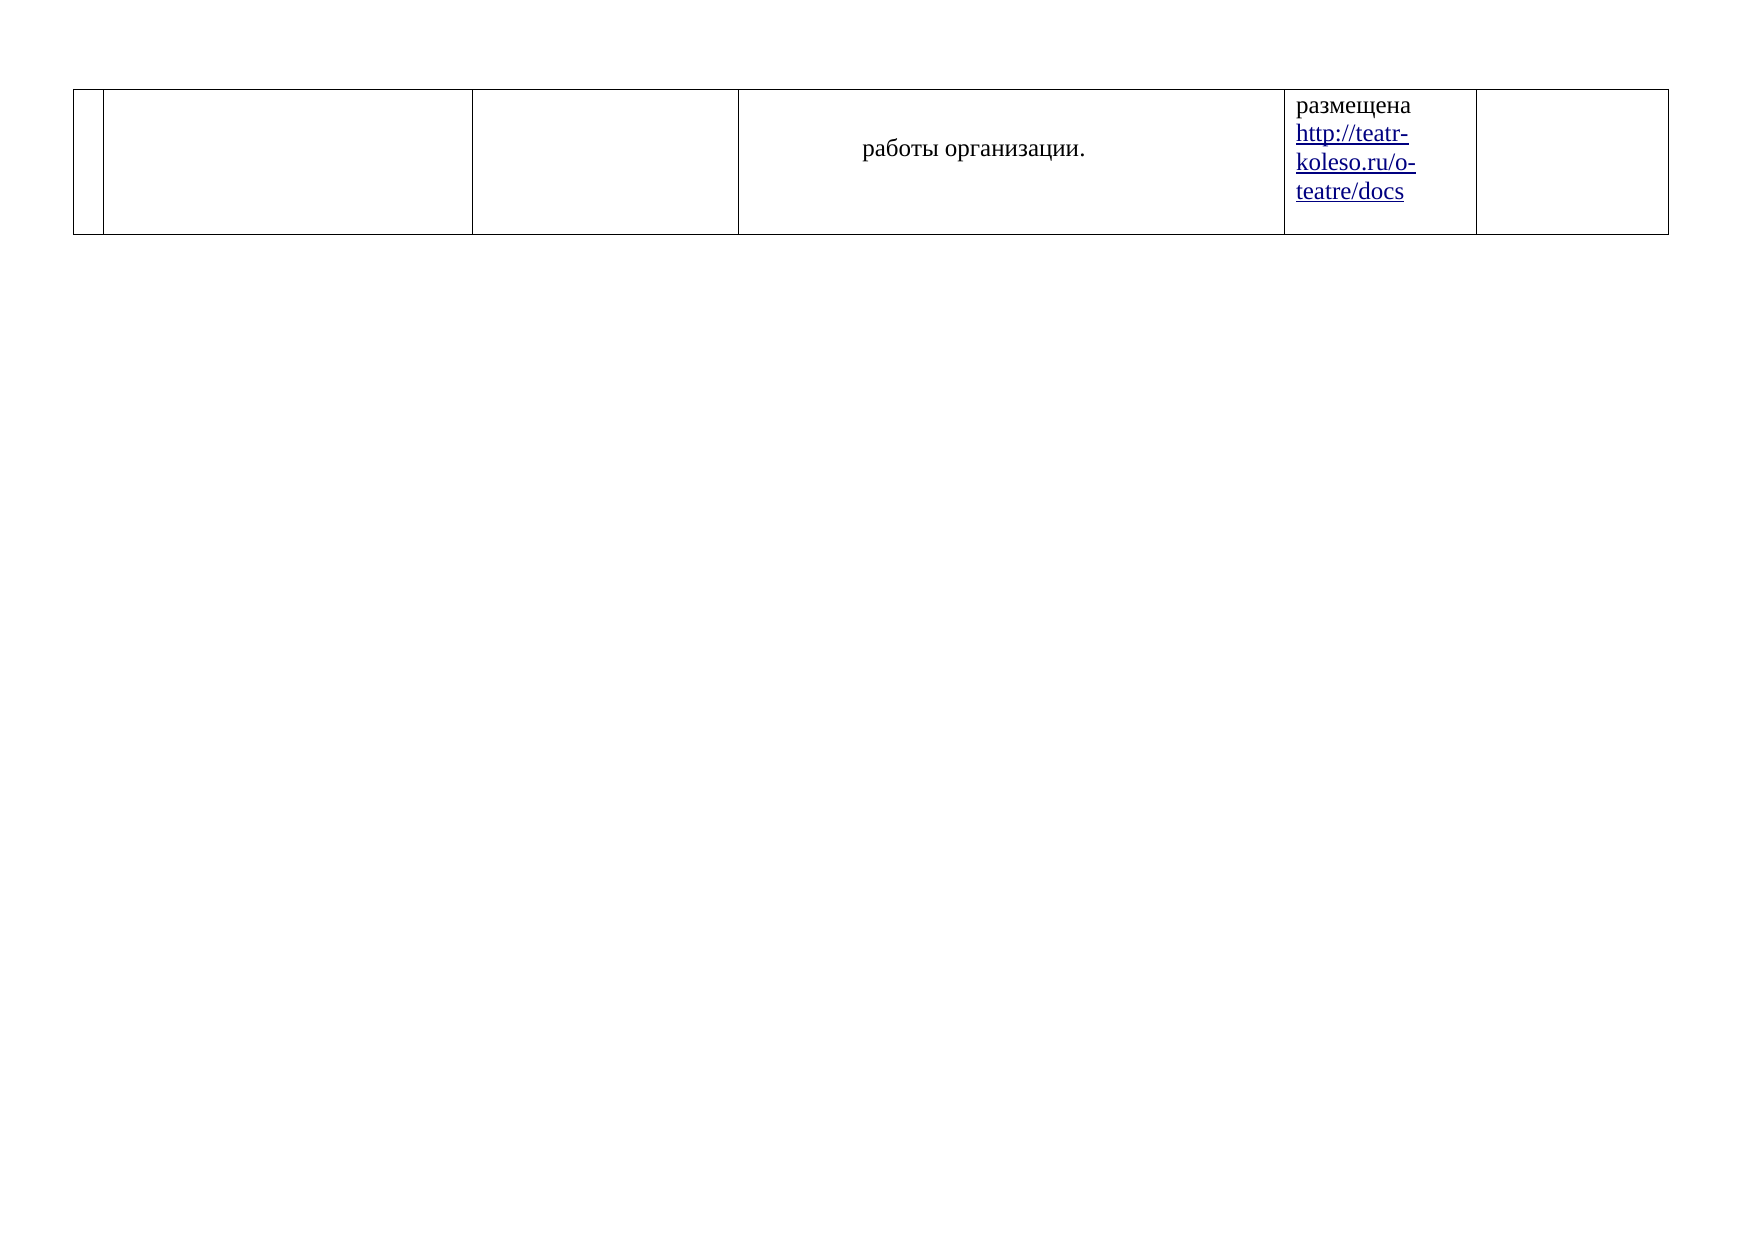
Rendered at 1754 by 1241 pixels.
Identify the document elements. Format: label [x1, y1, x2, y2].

table_cell [739, 90, 1284, 233]
table_cell [74, 90, 103, 233]
table_cell [473, 90, 738, 233]
table_cell [1285, 90, 1476, 233]
table_cell [104, 90, 472, 233]
